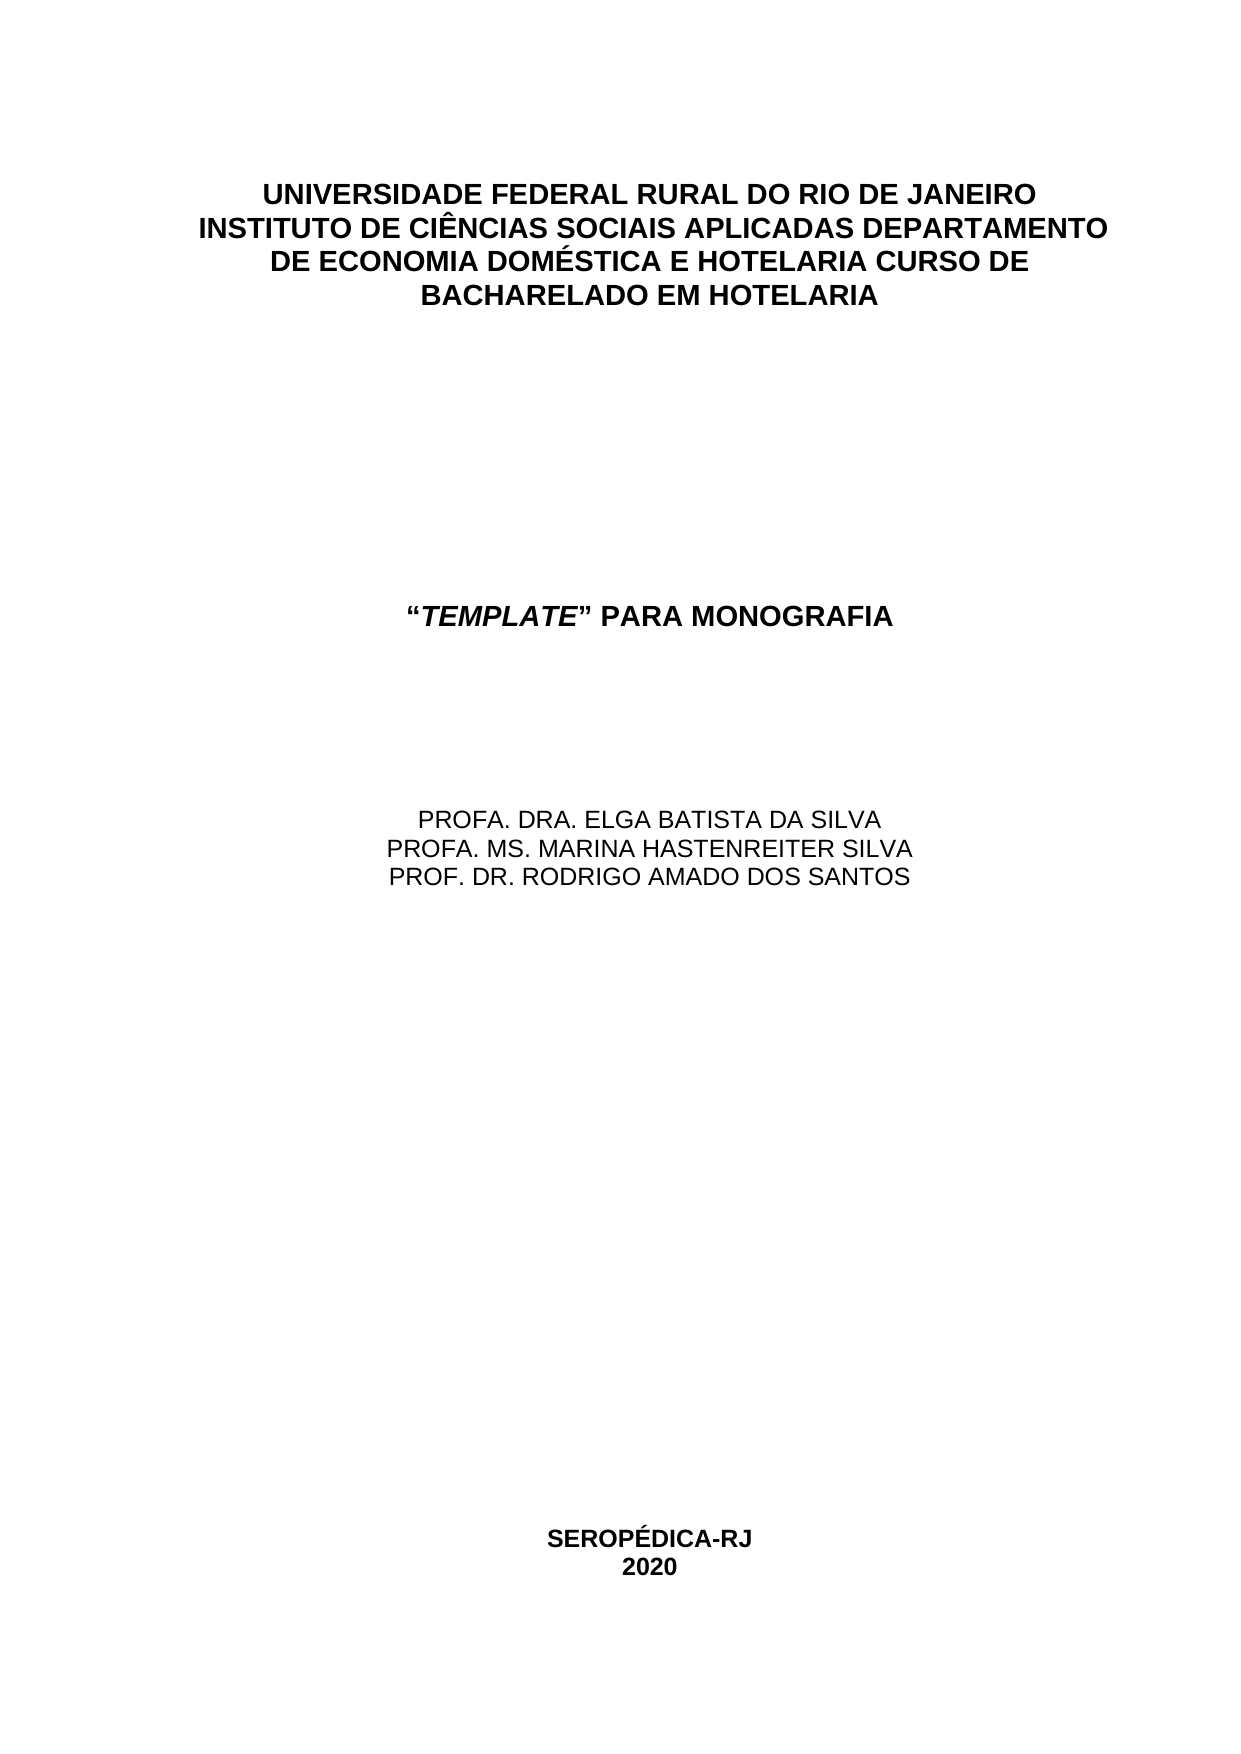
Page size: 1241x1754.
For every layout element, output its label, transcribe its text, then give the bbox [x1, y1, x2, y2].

text PROFA. DRA. ELGA BATISTA DA SILVA [177, 805, 1122, 834]
text 2020 [177, 1552, 1122, 1581]
text “TEMPLATE” PARA MONOGRAFIA [177, 599, 1122, 632]
text SEROPÉDICA-RJ [177, 1524, 1122, 1552]
text PROF. DR. RODRIGO AMADO DOS SANTOS [177, 862, 1122, 891]
text INSTITUTO DE CIÊNCIAS SOCIAIS APLICADAS DEPARTAMENTO DE ECONOMIA DOMÉSTICA E HOTELARIA CURSO DE BACHARELADO EM HOTELARIA [177, 211, 1122, 311]
text UNIVERSIDADE FEDERAL RURAL DO RIO DE JANEIRO [177, 177, 1122, 211]
text PROFA. MS. MARINA HASTENREITER SILVA [177, 834, 1122, 862]
